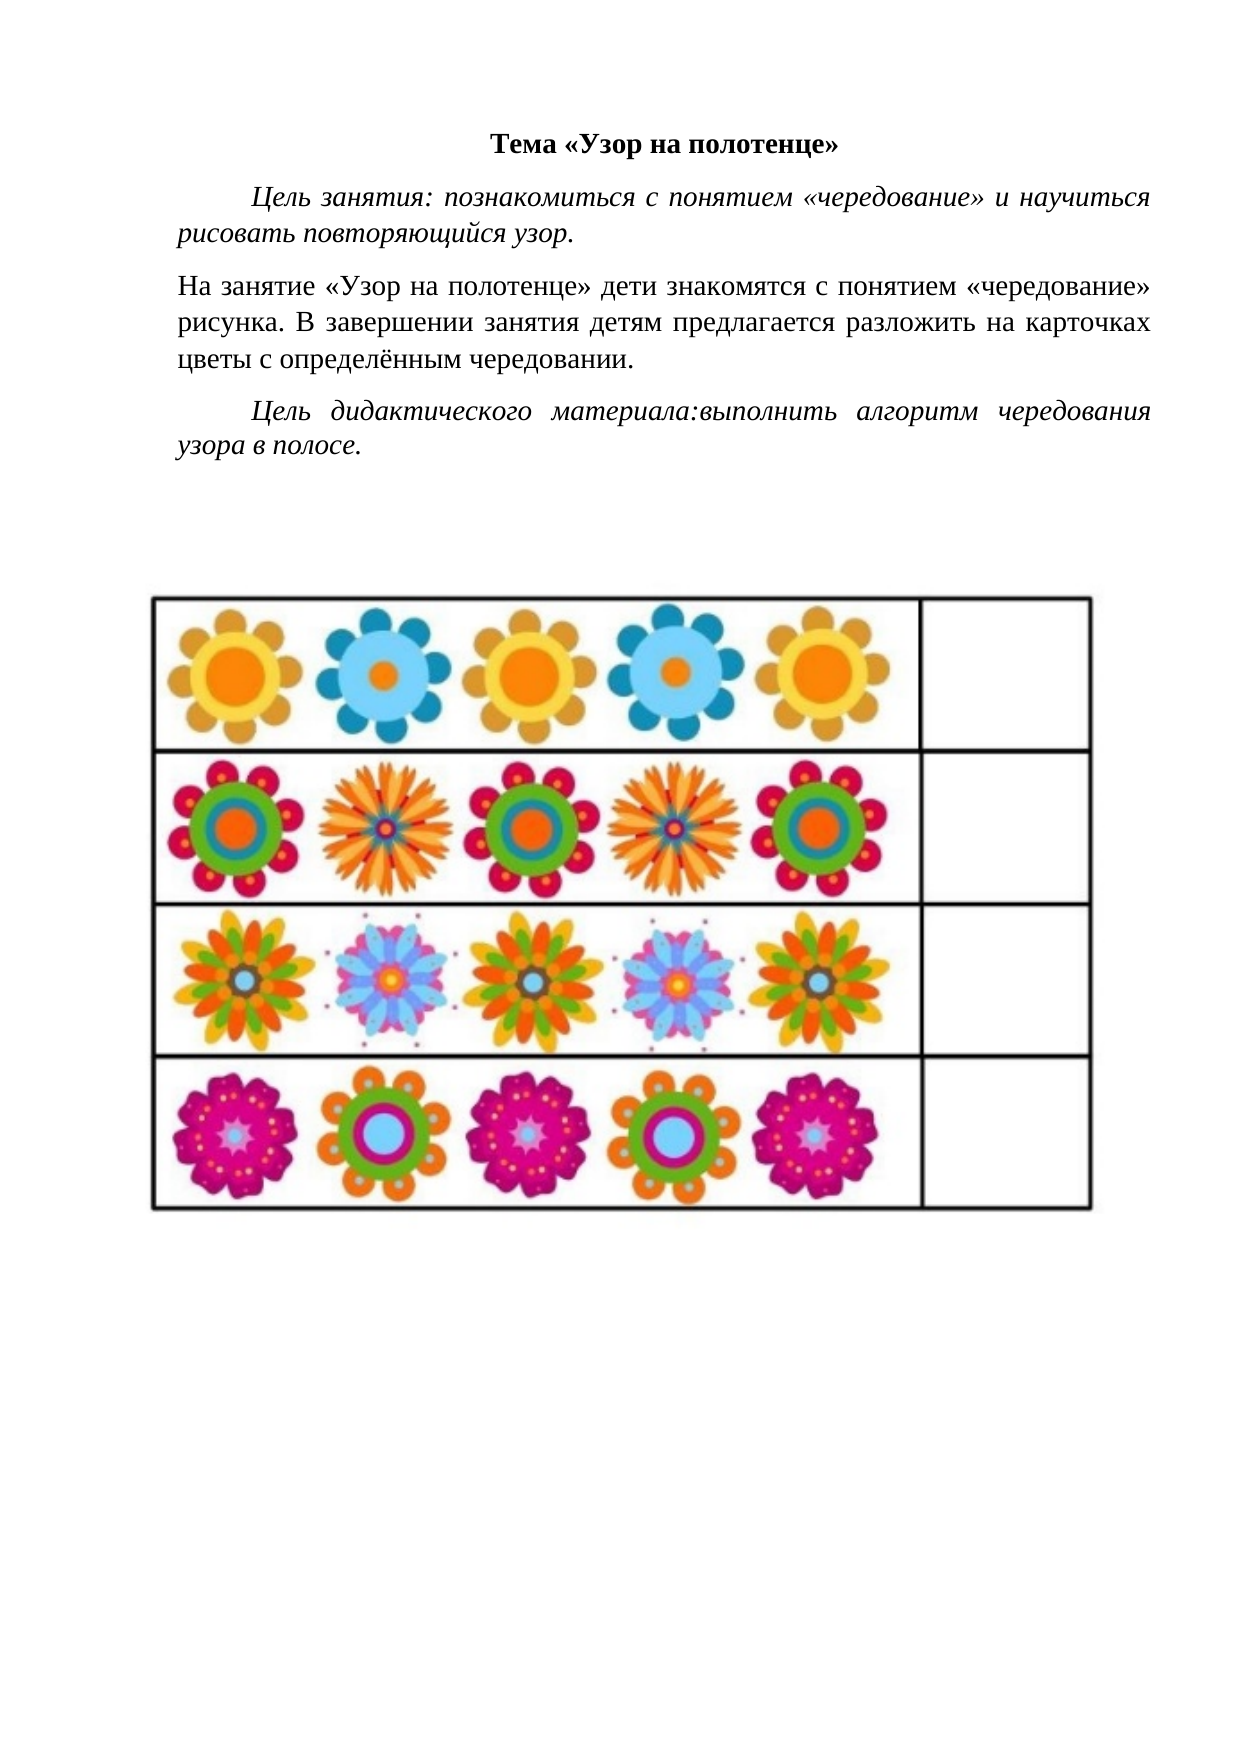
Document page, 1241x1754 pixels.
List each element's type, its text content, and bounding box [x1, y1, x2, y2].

text Цель дидактического материала:выполнить алгоритм чередования узора в полосе. [177, 393, 1152, 461]
text На занятие «Узор на полотенце» дети знакомятся с понятием «чередование» рисунка. В завершении занятия детям предлагается разложить на карточках цветы с определённым чередовании. [177, 268, 1152, 374]
text Цель занятия: познакомиться с понятием «чередование» и научиться рисовать повторяющийся узор. [177, 179, 1152, 249]
picture [103, 513, 1137, 1289]
text Тема «Узор на полотенце» [177, 127, 1152, 160]
